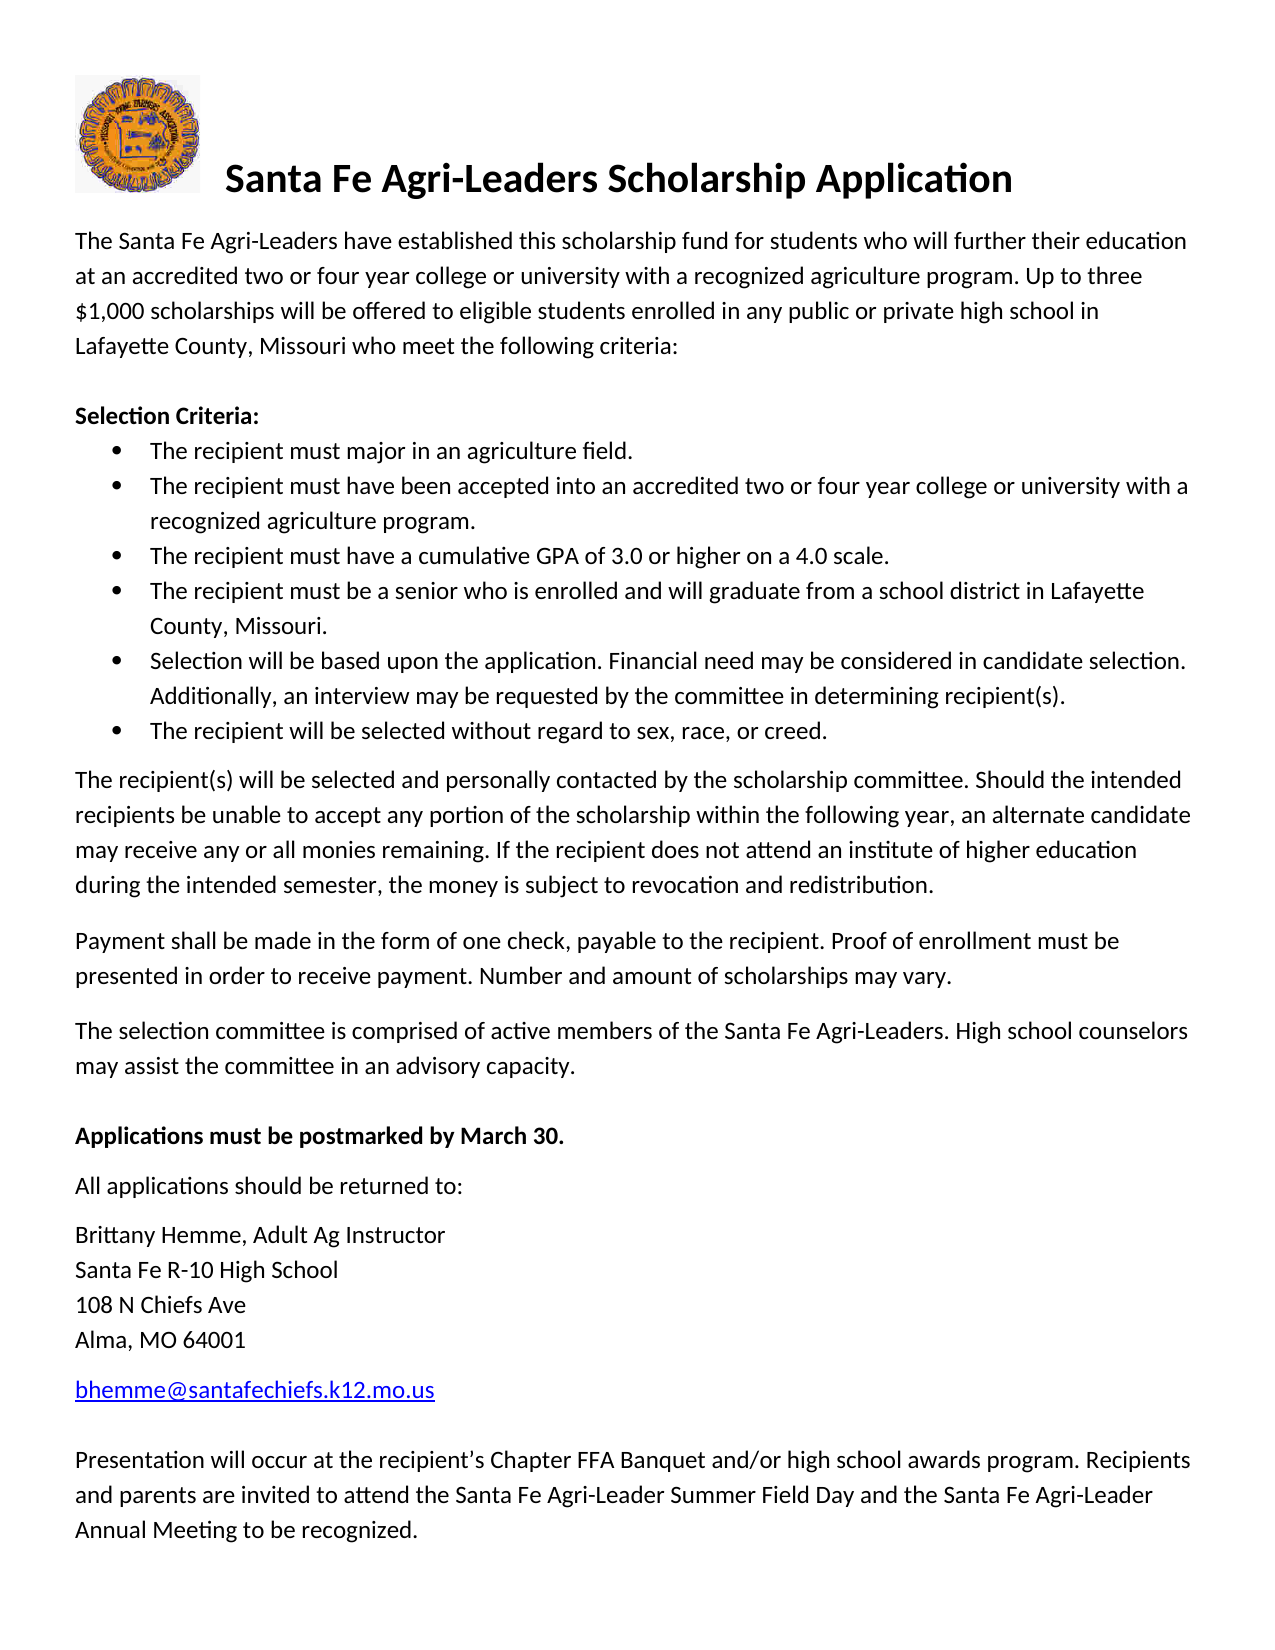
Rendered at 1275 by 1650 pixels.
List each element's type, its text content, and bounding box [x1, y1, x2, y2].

list The recipient will be selected without regard to sex, race, or creed. [112, 715, 1200, 745]
list The recipient must be a senior who is enrolled and will graduate from a school district in Lafayette County, Missouri. [112, 575, 1200, 640]
picture [75, 75, 200, 193]
list The recipient must major in an agriculture field. [112, 435, 1200, 465]
list Selection will be based upon the application. Financial need may be considered in candidate selection. Additionally, an interview may be requested by the committee in determining recipient(s). [112, 645, 1200, 710]
text Alma, MO 64001 [75, 1324, 1200, 1355]
text Selection Criteria: [75, 400, 1200, 430]
text bhemme@santafechiefs.k12.mo.us [75, 1374, 1200, 1404]
text Santa Fe Agri-Leaders Scholarship Application [75, 75, 1200, 203]
text Payment shall be made in the form of one check, payable to the recipient. Proof of enrollment must be presented in order to receive payment. Number and amount of scholarships may vary. [75, 925, 1200, 990]
list The recipient must have a cumulative GPA of 3.0 or higher on a 4.0 scale. [112, 540, 1200, 570]
text 108 N Chiefs Ave [75, 1289, 1200, 1320]
text Santa Fe R-10 High School [75, 1254, 1200, 1285]
text The selection committee is comprised of active members of the Santa Fe Agri-Leaders. High school counselors may assist the committee in an advisory capacity. [75, 1015, 1200, 1081]
text Brittany Hemme, Adult Ag Instructor [75, 1219, 1200, 1250]
list The recipient must have been accepted into an accredited two or four year college or university with a recognized agriculture program. [112, 470, 1200, 535]
text The recipient(s) will be selected and personally contacted by the scholarship committee. Should the intended recipients be unable to accept any portion of the scholarship within the following year, an alternate candidate may receive any or all monies remaining. If the recipient does not attend an institute of higher education during the intended semester, the money is subject to revocation and redistribution. [75, 764, 1200, 900]
text Applications must be postmarked by March 30. [75, 1120, 1200, 1151]
text Presentation will occur at the recipient’s Chapter FFA Banquet and/or high school awards program. Recipients and parents are invited to attend the Santa Fe Agri-Leader Summer Field Day and the Santa Fe Agri-Leader Annual Meeting to be recognized. [75, 1444, 1200, 1544]
text The Santa Fe Agri-Leaders have established this scholarship fund for students who will further their education at an accredited two or four year college or university with a recognized agriculture program. Up to three $1,000 scholarships will be offered to eligible students enrolled in any public or private high school in Lafayette County, Missouri who meet the following criteria: [75, 225, 1200, 360]
text All applications should be returned to: [75, 1170, 1200, 1200]
